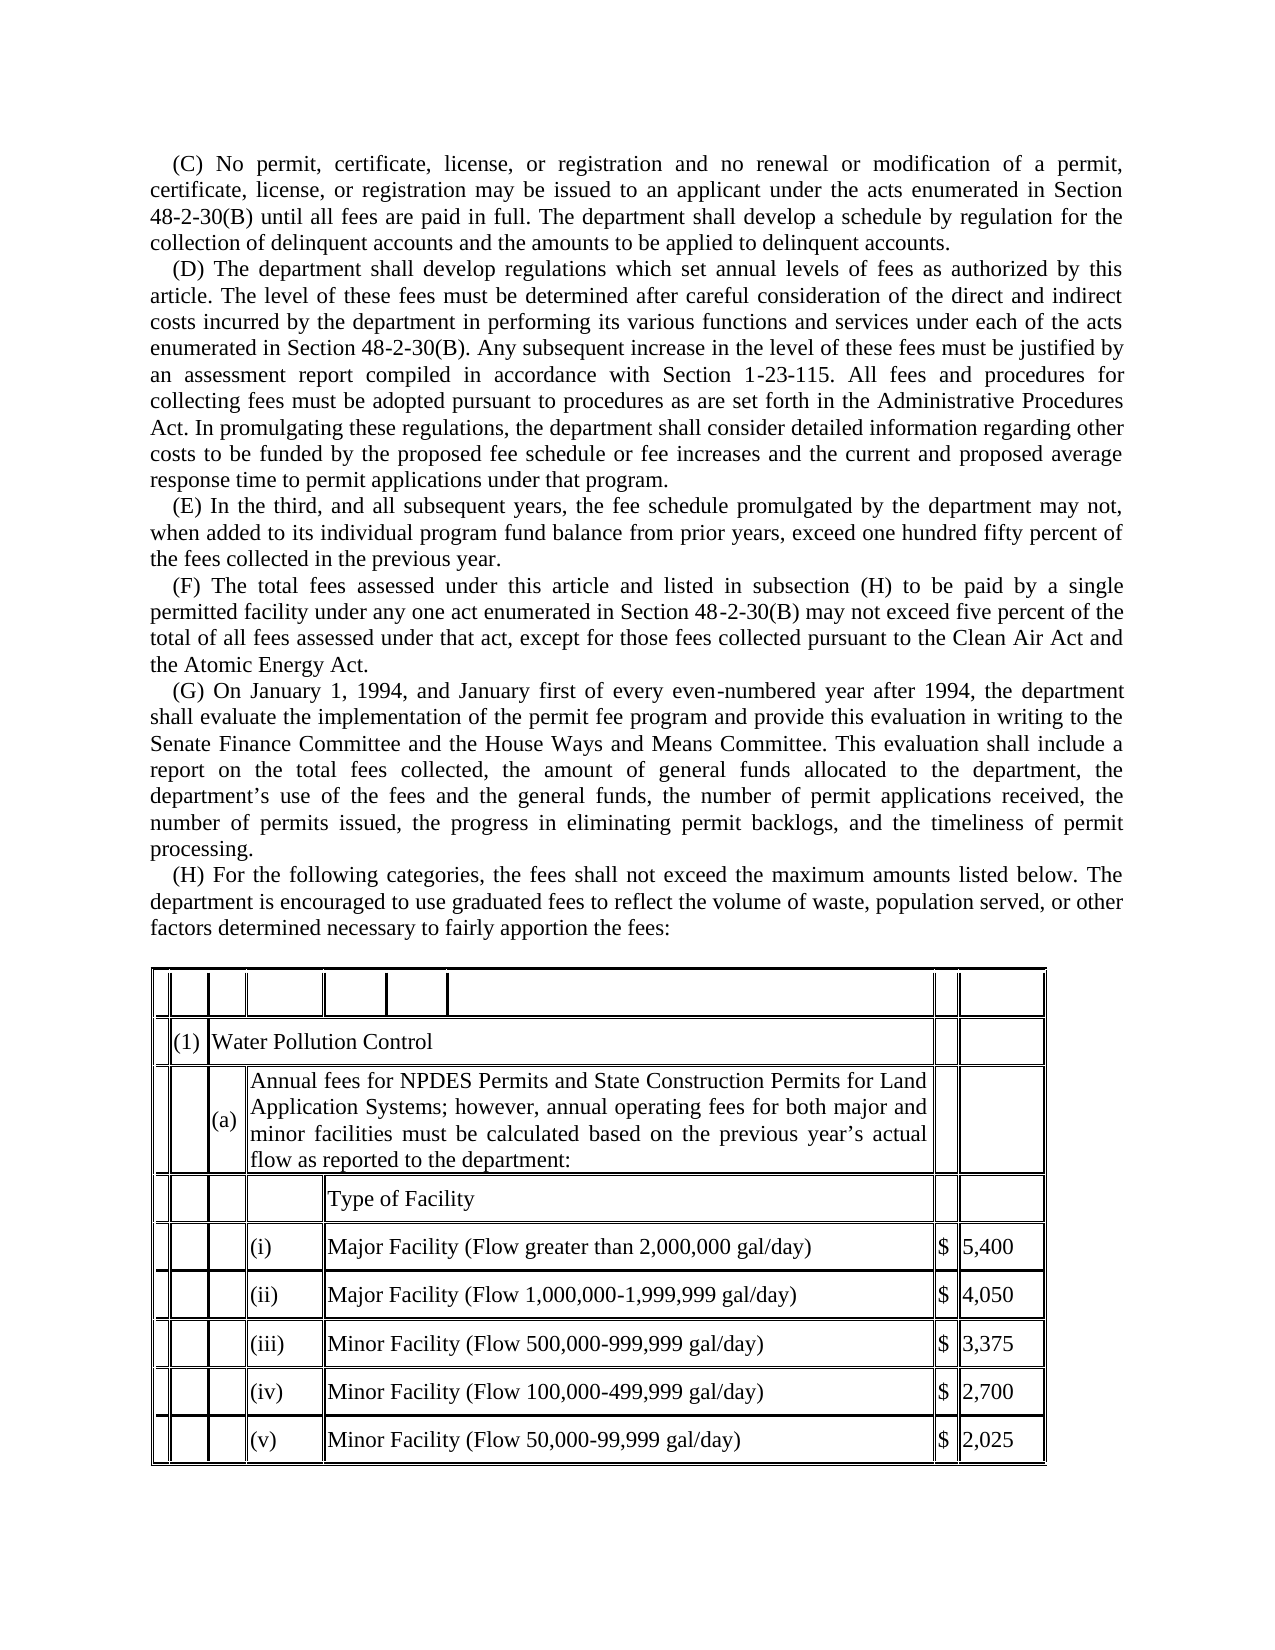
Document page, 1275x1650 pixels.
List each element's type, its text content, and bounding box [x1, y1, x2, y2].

table_header [170, 970, 208, 1015]
table_cell 2,700 [961, 1369, 1043, 1414]
table_cell Type of Facility [326, 1176, 933, 1221]
table_cell Minor Facility (Flow 50,000-99,999 gal/day) [324, 1417, 934, 1462]
table_cell [172, 1321, 207, 1366]
table_cell [172, 1369, 207, 1414]
text (C) No permit, certificate, license, or registration and no renewal or modification of a permit, certificate, license, or registration may be issued to an applicant under the acts enumerated in Section 48-2-30(B) until all fees are paid in full. The department shall develop a schedule by regulation for the collection of delinquent accounts and the amounts to be applied to delinquent accounts. [150, 150, 1125, 255]
table_cell [936, 1019, 957, 1064]
table_header [447, 970, 934, 1015]
table_cell Minor Facility (Flow 500,000-999,999 gal/day) [326, 1321, 933, 1366]
table_cell [152, 1064, 170, 1172]
table_cell (a) [210, 1067, 245, 1172]
table_header [154, 969, 170, 1015]
table_header [959, 970, 1045, 1015]
table_cell [170, 1417, 208, 1462]
table_cell 4,050 [961, 1272, 1043, 1317]
table_cell [154, 1172, 168, 1221]
table_cell [152, 1366, 170, 1414]
table_cell (iii) [248, 1321, 322, 1366]
table_cell [172, 1224, 207, 1269]
table_cell 3,375 [961, 1321, 1043, 1366]
table_cell (1) [172, 1019, 207, 1064]
table_cell [210, 1272, 245, 1317]
table_header [386, 969, 447, 1015]
table_cell (ii) [248, 1272, 322, 1317]
table_cell [208, 1417, 247, 1462]
table_cell $ [936, 1369, 957, 1414]
table_cell Major Facility (Flow greater than 2,000,000 gal/day) [326, 1224, 933, 1269]
table_cell Annual fees for NPDES Permits and State Construction Permits for Land Application Systems; however, annual operating fees for both major and minor facilities must be calculated based on the previous year’s actual flow as reported to the department: [248, 1067, 933, 1172]
text (E) In the third, and all subsequent years, the fee schedule promulgated by the department may not, when added to its individual program fund balance from prior years, exceed one hundred fifty percent of the fees collected in the previous year. [150, 493, 1125, 572]
table_header [935, 969, 959, 1015]
table_cell [154, 1414, 170, 1462]
table_cell [172, 1272, 207, 1317]
table_cell [210, 1369, 245, 1414]
table_cell [961, 1176, 1043, 1221]
table_cell (iv) [248, 1369, 322, 1414]
table_cell $ [936, 1272, 957, 1317]
table_cell [172, 1067, 207, 1172]
table_cell [936, 1067, 957, 1172]
table_cell [154, 1269, 168, 1317]
table_header [247, 969, 324, 1015]
table_cell (v) [247, 1414, 324, 1462]
table_cell Minor Facility (Flow 100,000-499,999 gal/day) [326, 1369, 933, 1414]
table_cell [961, 1019, 1043, 1064]
table_cell (i) [248, 1224, 322, 1269]
table_cell $ [936, 1321, 957, 1366]
table_cell [248, 1176, 322, 1221]
table_cell [154, 1317, 168, 1366]
text (F) The total fees assessed under this article and listed in subsection (H) to be paid by a single permitted facility under any one act enumerated in Section 48-2-30(B) may not exceed five percent of the total of all fees assessed under that act, except for those fees collected pursuant to the Clean Air Act and the Atomic Energy Act. [150, 572, 1125, 677]
text (H) For the following categories, the fees shall not exceed the maximum amounts listed below. The department is encouraged to use graduated fees to reflect the volume of waste, population served, or other factors determined necessary to fairly apportion the fees: [150, 862, 1125, 941]
table_cell [961, 1067, 1043, 1172]
table_cell [172, 1176, 207, 1221]
table_cell [210, 1176, 245, 1221]
table_cell [152, 1221, 170, 1269]
text (D) The department shall develop regulations which set annual levels of fees as authorized by this article. The level of these fees must be determined after careful consideration of the direct and indirect costs incurred by the department in performing its various functions and services under each of the acts enumerated in Section 48-2-30(B). Any subsequent increase in the level of these fees must be justified by an assessment report compiled in accordance with Section 1-23-115. All fees and procedures for collecting fees must be adopted pursuant to procedures as are set forth in the Administrative Procedures Act. In promulgating these regulations, the department shall consider detailed information regarding other costs to be funded by the proposed fee schedule or fee increases and the current and proposed average response time to permit applications under that program. [150, 255, 1125, 493]
table_cell [154, 1015, 168, 1064]
table_header [208, 970, 247, 1015]
table_cell $ [935, 1414, 959, 1462]
table_header [324, 970, 386, 1015]
table_cell [936, 1176, 957, 1221]
table_cell [210, 1321, 245, 1366]
table_cell 5,400 [961, 1224, 1043, 1269]
table_cell [210, 1224, 245, 1269]
table_cell Major Facility (Flow 1,000,000-1,999,999 gal/day) [326, 1272, 933, 1317]
table_cell $ [936, 1224, 957, 1269]
text (G) On January 1, 1994, and January first of every even-numbered year after 1994, the department shall evaluate the implementation of the permit fee program and provide this evaluation in writing to the Senate Finance Committee and the House Ways and Means Committee. This evaluation shall include a report on the total fees collected, the amount of general funds allocated to the department, the department’s use of the fees and the general funds, the number of permit applications received, the number of permits issued, the progress in eliminating permit backlogs, and the timeliness of permit processing. [150, 677, 1125, 862]
table_cell Water Pollution Control [210, 1019, 933, 1064]
table_cell 2,025 [959, 1417, 1045, 1462]
